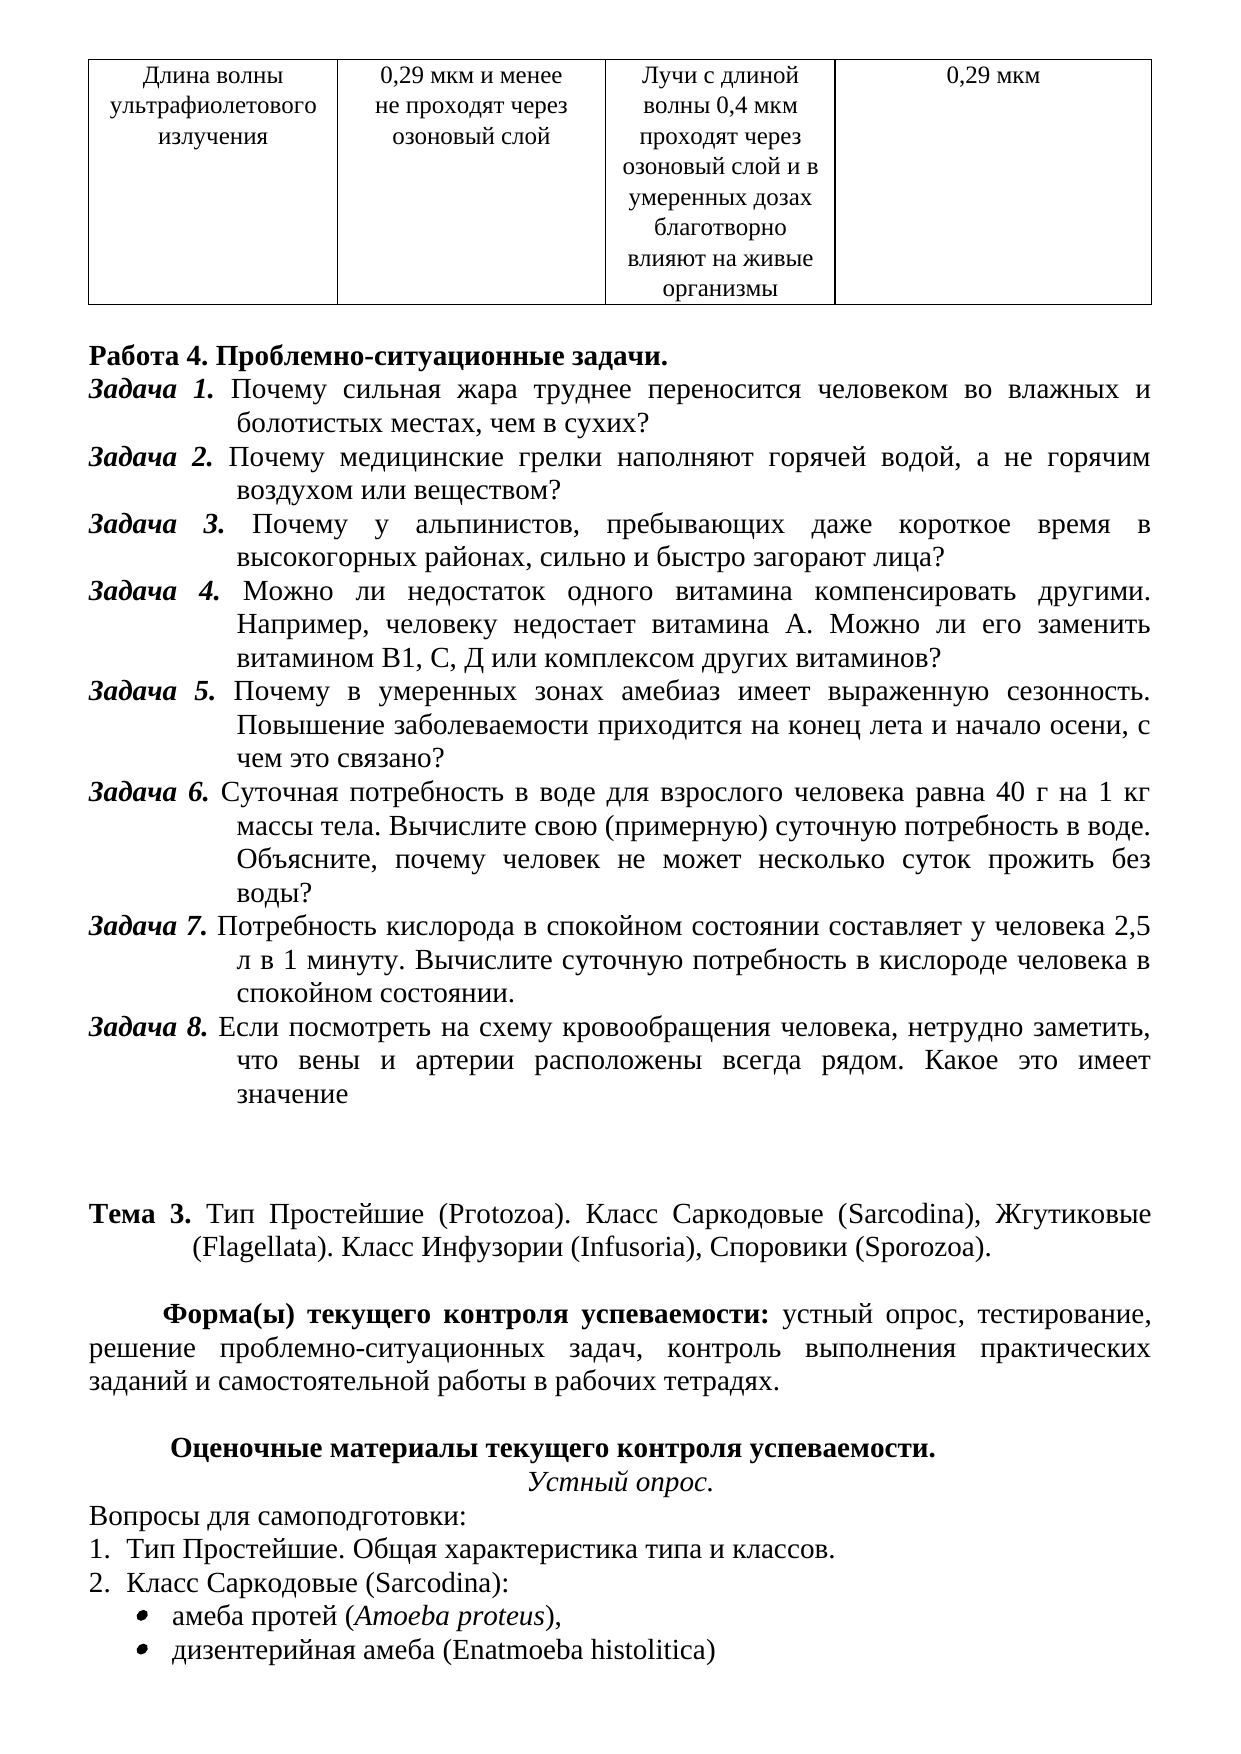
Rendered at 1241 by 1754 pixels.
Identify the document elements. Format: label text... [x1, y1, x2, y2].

text Задача 2. Почему медицинские грелки наполняют горячей водой, а не горячим воздухом или веществом? [89, 439, 1152, 506]
text Задача 6. Суточная потребность в воде для взрослого человека равна 40 г на 1 кг массы тела. Вычислите свою (примерную) суточную потребность в воде. Объясните, почему человек не может несколько суток прожить без воды? [89, 774, 1152, 908]
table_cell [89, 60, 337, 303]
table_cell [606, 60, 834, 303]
text Задача 5. Почему в умеренных зонах амебиаз имеет выраженную сезонность. Повышение заболеваемости приходится на конец лета и начало осени, с чем это связано? [89, 673, 1152, 774]
text Задача 1. Почему сильная жара труднее переносится человеком во влажных и болотистых местах, чем в сухих? [89, 372, 1152, 439]
list амеба протей (Аmoeba рrоteus), [134, 1598, 1152, 1632]
text Задача 7. Потребность кислорода в спокойном состоянии составляет у человека 2,5 л в 1 минуту. Вычислите суточную потребность в кислороде человека в спокойном состоянии. [89, 908, 1152, 1009]
text Задача 3. Почему у альпинистов, пребывающих даже короткое время в высокогорных районах, сильно и быстро загорают лица? [89, 506, 1152, 573]
text Задача 4. Можно ли недостаток одного витамина компенсировать другими. Например, человеку недостает витамина А. Можно ли его заменить витамином В1, С, Д или комплексом других витаминов? [89, 573, 1152, 673]
text Форма(ы) текущего контроля успеваемости: устный опрос, тестирование, решение проблемно-ситуационных задач, контроль выполнения практических заданий и самостоятельной работы в рабочих тетрадях. [89, 1296, 1152, 1397]
text Тема 3. Тип Простейшие (Ргоtоzоа). Класс Саркодовые (Sаrсоdina), Жгутиковые (Flagellata). Класс Инфузории (Infusoria), Споровики (Sporozoa). [89, 1196, 1152, 1263]
text Задача 8. Если посмотреть на схему кровообращения человека, нетрудно заметить, что вены и артерии расположены всегда рядом. Какое это имеет значение [89, 1009, 1152, 1109]
text Устный опрос. [89, 1464, 1152, 1498]
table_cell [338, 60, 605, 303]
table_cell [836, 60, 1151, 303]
list дизентерийная амеба (Еnаtmоеbа histolitica) [134, 1632, 1152, 1666]
text Оценочные материалы текущего контроля успеваемости. [89, 1431, 1152, 1464]
text Вопросы для самоподготовки: [89, 1498, 1152, 1531]
list Тип Простейшие. Общая характеристика типа и классов. [89, 1531, 1152, 1565]
list Класс Саркодовые (Sarcodina): [89, 1565, 1152, 1598]
subtitle Работа 4. Проблемно-ситуационные задачи. [89, 338, 1152, 372]
